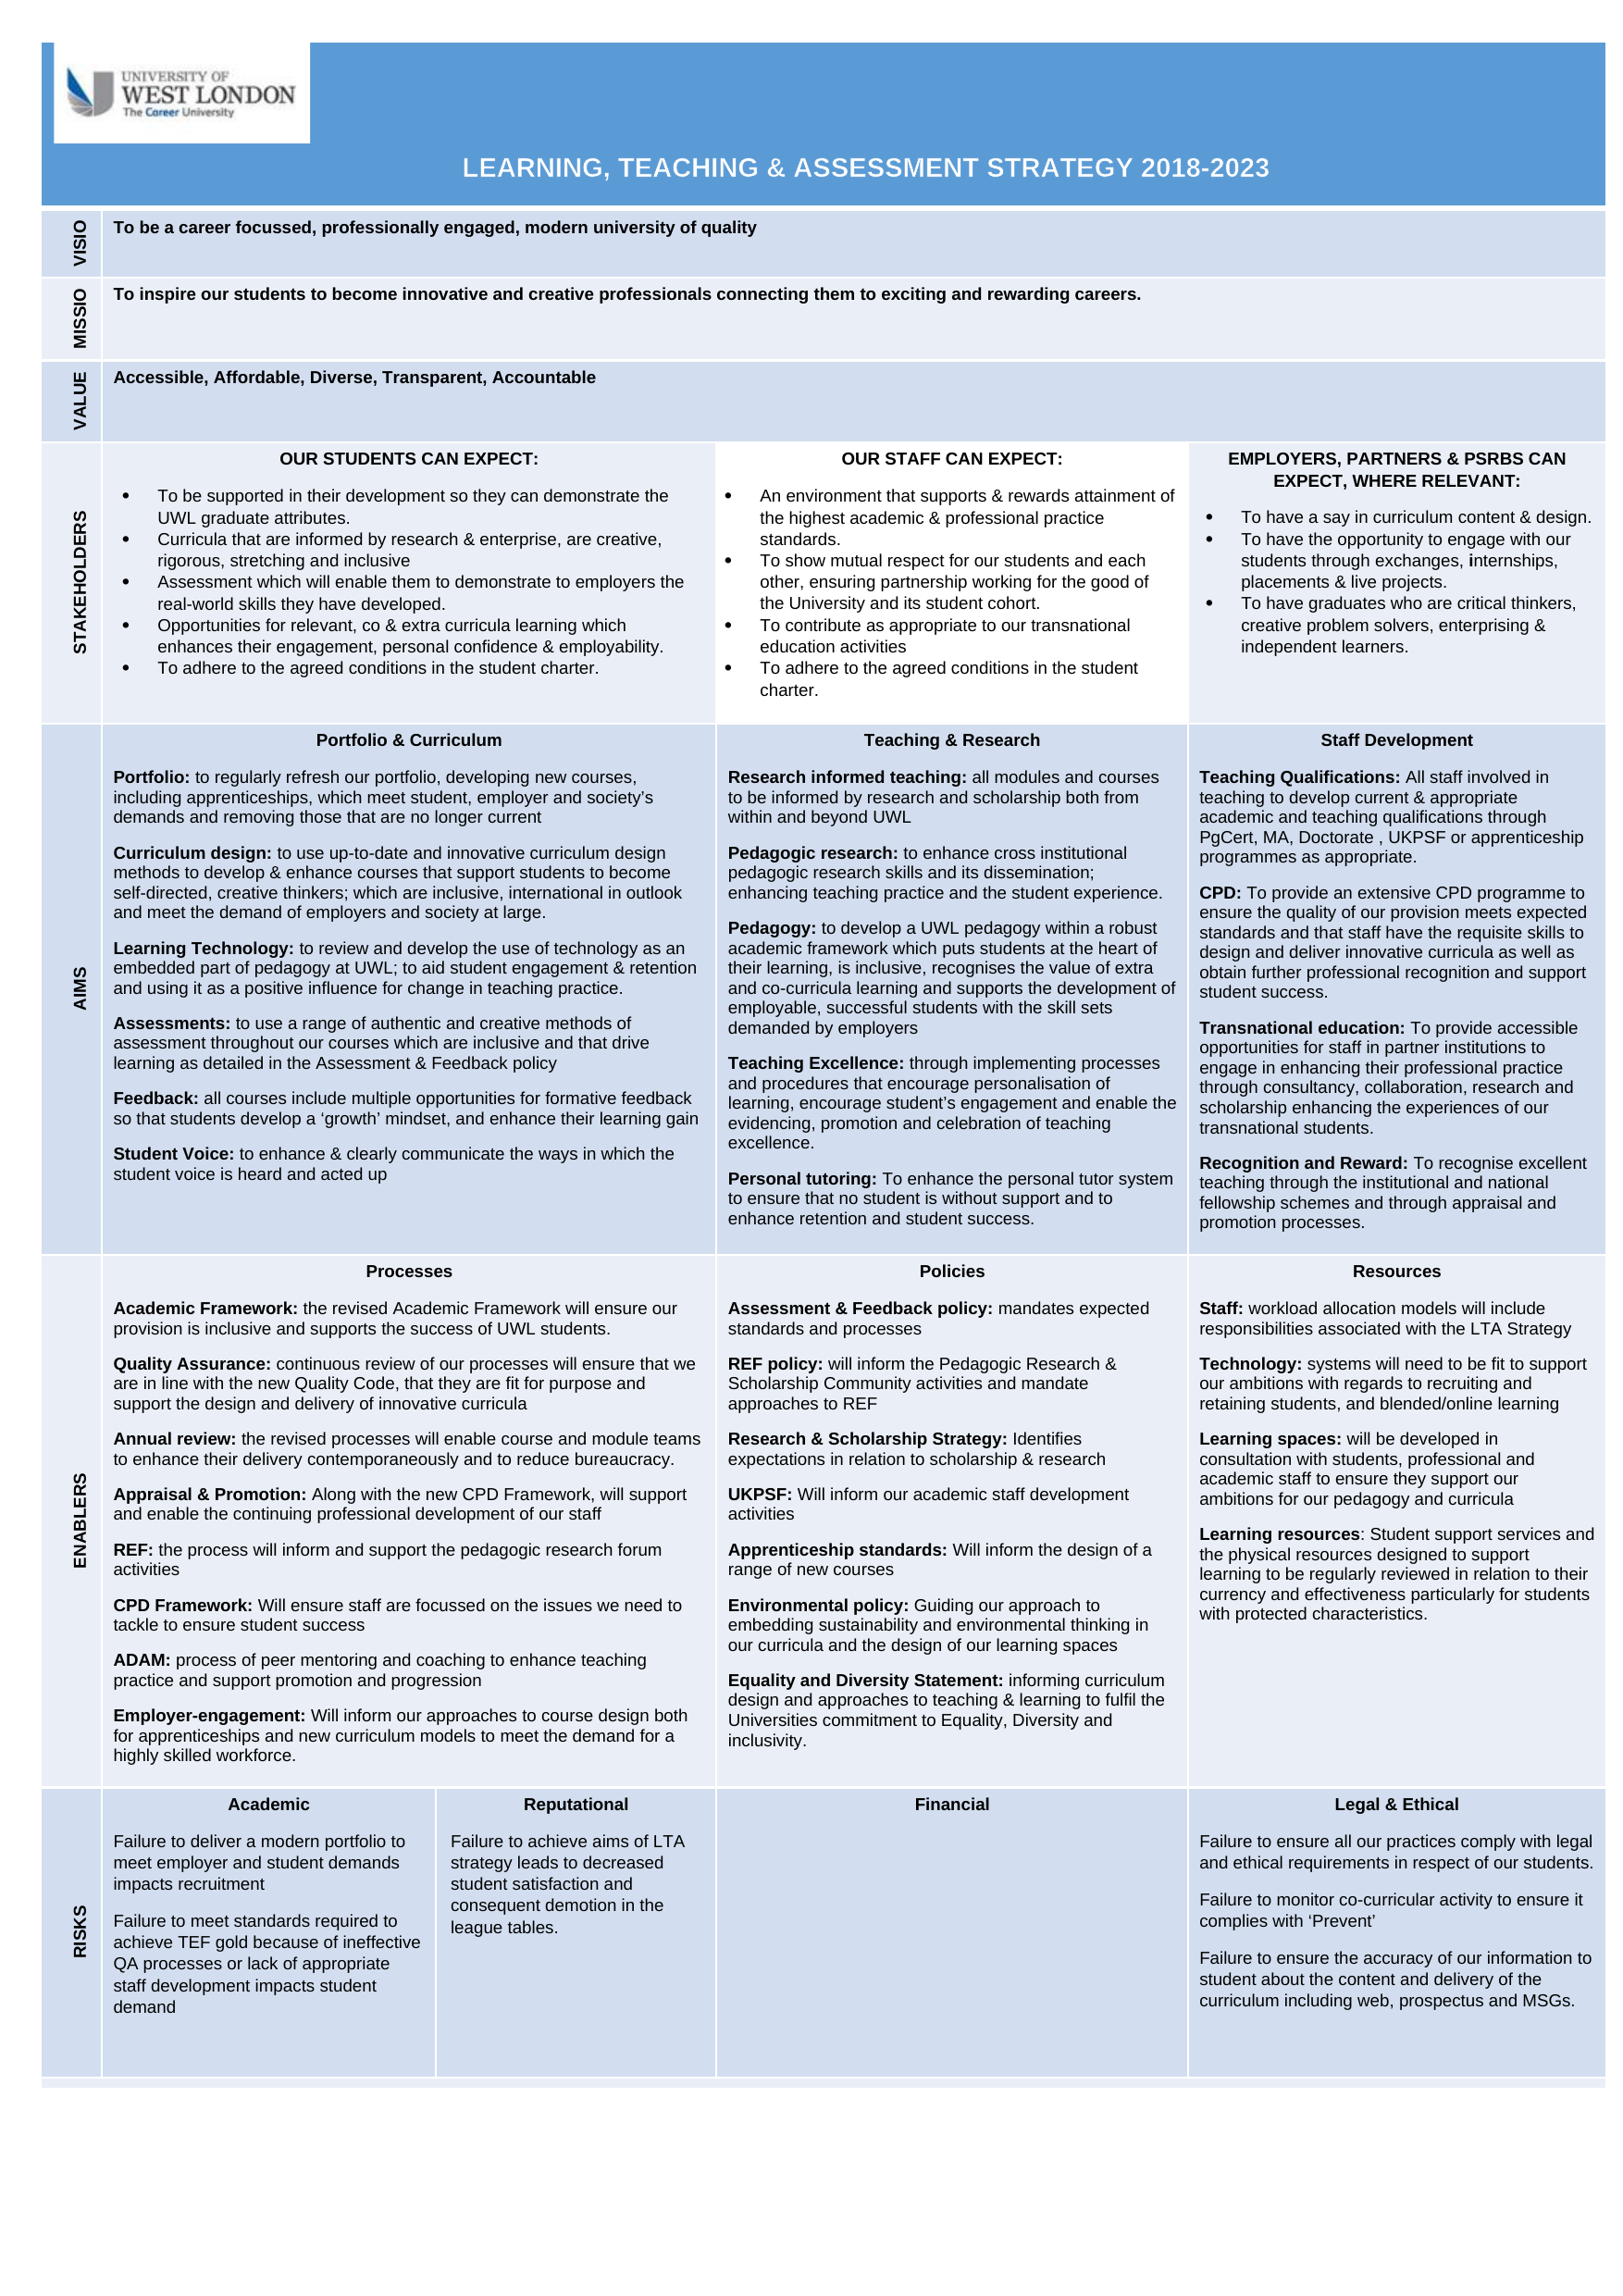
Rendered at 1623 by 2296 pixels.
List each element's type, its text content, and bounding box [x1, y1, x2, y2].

table_cell OUR STUDENTS CAN EXPECT: To be supported in their development so they can demonstrate the UWL graduate attributes. Curricula that are informed by research & enterprise, are creative, rigorous, stretching and inclusive Assessment which will enable them to demonstrate to employers the real-world skills they have developed. Opportunities for relevant, co & extra curricula learning which enhances their engagement, personal confidence & employability. To adhere to the agreed conditions in the student charter. [103, 443, 715, 723]
table_cell EMPLOYERS, PARTNERS & PSRBS CAN EXPECT, WHERE RELEVANT: To have a say in curriculum content & design. To have the opportunity to engage with our students through exchanges, internships, placements & live projects. To have graduates who are critical thinkers, creative problem solvers, enterprising & independent learners. [1189, 443, 1605, 723]
table_cell AIMS [42, 725, 101, 1254]
table_cell Teaching & Research Research informed teaching: all modules and courses to be informed by research and scholarship both from within and beyond UWL Pedagogic research: to enhance cross institutional pedagogic research skills and its dissemination; enhancing teaching practice and the student experience. Pedagogy: to develop a UWL pedagogy within a robust academic framework which puts students at the heart of their learning, is inclusive, recognises the value of extra and co-curricula learning and supports the development of employable, successful students with the skill sets demanded by employers Teaching Excellence: through implementing processes and procedures that encourage personalisation of learning, encourage student’s engagement and enable the evidencing, promotion and celebration of teaching excellence. Personal tutoring: To enhance the personal tutor system to ensure that no student is without support and to enhance retention and student success. [717, 725, 1187, 1254]
table_cell Resources Staff: workload allocation models will include responsibilities associated with the LTA Strategy Technology: systems will need to be fit to support our ambitions with regards to recruiting and retaining students, and blended/online learning Learning spaces: will be developed in consultation with students, professional and academic staff to ensure they support our ambitions for our pedagogy and curricula Learning resources: Student support services and the physical resources designed to support learning to be regularly reviewed in relation to their currency and effectiveness particularly for students with protected characteristics. [1189, 1256, 1605, 1786]
table_cell To inspire our students to become innovative and creative professionals connecting them to exciting and rewarding careers. [103, 279, 1605, 359]
picture [52, 41, 311, 143]
table_cell MISSION [42, 279, 101, 359]
table_cell Policies Assessment & Feedback policy: mandates expected standards and processes REF policy: will inform the Pedagogic Research & Scholarship Community activities and mandate approaches to REF Research & Scholarship Strategy: Identifies expectations in relation to scholarship & research UKPSF: Will inform our academic staff development activities Apprenticeship standards: Will inform the design of a range of new courses Environmental policy: Guiding our approach to embedding sustainability and environmental thinking in our curricula and the design of our learning spaces Equality and Diversity Statement: informing curriculum design and approaches to teaching & learning to fulfil the Universities commitment to Equality, Diversity and inclusivity. [717, 1256, 1187, 1786]
table_cell Academic Failure to deliver a modern portfolio to meet employer and student demands impacts recruitment Failure to meet standards required to achieve TEF gold because of ineffective QA processes or lack of appropriate staff development impacts student demand [103, 1789, 435, 2077]
table_cell VISION [42, 211, 101, 277]
table_cell Financial [717, 1789, 1187, 2077]
table_cell [42, 2079, 1605, 2088]
table_cell ENABLERS [42, 1256, 101, 1786]
table_cell Reputational Failure to achieve aims of LTA strategy leads to decreased student satisfaction and consequent demotion in the league tables. [437, 1789, 715, 2077]
table_cell VALUES [42, 362, 101, 441]
table_cell To be a career focussed, professionally engaged, modern university of quality [103, 211, 1605, 277]
table_header LEARNING, TEACHING & ASSESSMENT STRATEGY 2018-2023 [42, 43, 1605, 205]
table_cell Legal & Ethical Failure to ensure all our practices comply with legal and ethical requirements in respect of our students. Failure to monitor co-curricular activity to ensure it complies with ‘Prevent’ Failure to ensure the accuracy of our information to student about the content and delivery of the curriculum including web, prospectus and MSGs. [1189, 1789, 1605, 2077]
table_cell Portfolio & Curriculum Portfolio: to regularly refresh our portfolio, developing new courses, including apprenticeships, which meet student, employer and society’s demands and removing those that are no longer current Curriculum design: to use up-to-date and innovative curriculum design methods to develop & enhance courses that support students to become self-directed, creative thinkers; which are inclusive, international in outlook and meet the demand of employers and society at large. Learning Technology: to review and develop the use of technology as an embedded part of pedagogy at UWL; to aid student engagement & retention and using it as a positive influence for change in teaching practice. Assessments: to use a range of authentic and creative methods of assessment throughout our courses which are inclusive and that drive learning as detailed in the Assessment & Feedback policy Feedback: all courses include multiple opportunities for formative feedback so that students develop a ‘growth’ mindset, and enhance their learning gain Student Voice: to enhance & clearly communicate the ways in which the student voice is heard and acted up [103, 725, 715, 1254]
table_cell Staff Development Teaching Qualifications: All staff involved in teaching to develop current & appropriate academic and teaching qualifications through PgCert, MA, Doctorate , UKPSF or apprenticeship programmes as appropriate. CPD: To provide an extensive CPD programme to ensure the quality of our provision meets expected standards and that staff have the requisite skills to design and deliver innovative curricula as well as obtain further professional recognition and support student success. Transnational education: To provide accessible opportunities for staff in partner institutions to engage in enhancing their professional practice through consultancy, collaboration, research and scholarship enhancing the experiences of our transnational students. Recognition and Reward: To recognise excellent teaching through the institutional and national fellowship schemes and through appraisal and promotion processes. [1189, 725, 1605, 1254]
table_cell RISKS [42, 1789, 101, 2077]
table_cell Processes Academic Framework: the revised Academic Framework will ensure our provision is inclusive and supports the success of UWL students. Quality Assurance: continuous review of our processes will ensure that we are in line with the new Quality Code, that they are fit for purpose and support the design and delivery of innovative curricula Annual review: the revised processes will enable course and module teams to enhance their delivery contemporaneously and to reduce bureaucracy. Appraisal & Promotion: Along with the new CPD Framework, will support and enable the continuing professional development of our staff REF: the process will inform and support the pedagogic research forum activities CPD Framework: Will ensure staff are focussed on the issues we need to tackle to ensure student success ADAM: process of peer mentoring and coaching to enhance teaching practice and support promotion and progression Employer-engagement: Will inform our approaches to course design both for apprenticeships and new curriculum models to meet the demand for a highly skilled workforce. [103, 1256, 715, 1786]
table_cell OUR STAFF CAN EXPECT: An environment that supports & rewards attainment of the highest academic & professional practice standards. To show mutual respect for our students and each other, ensuring partnership working for the good of the University and its student cohort. To contribute as appropriate to our transnational education activities To adhere to the agreed conditions in the student charter. [717, 443, 1187, 723]
table_cell STAKEHOLDERS [42, 443, 101, 723]
table_cell Accessible, Affordable, Diverse, Transparent, Accountable [103, 362, 1605, 441]
